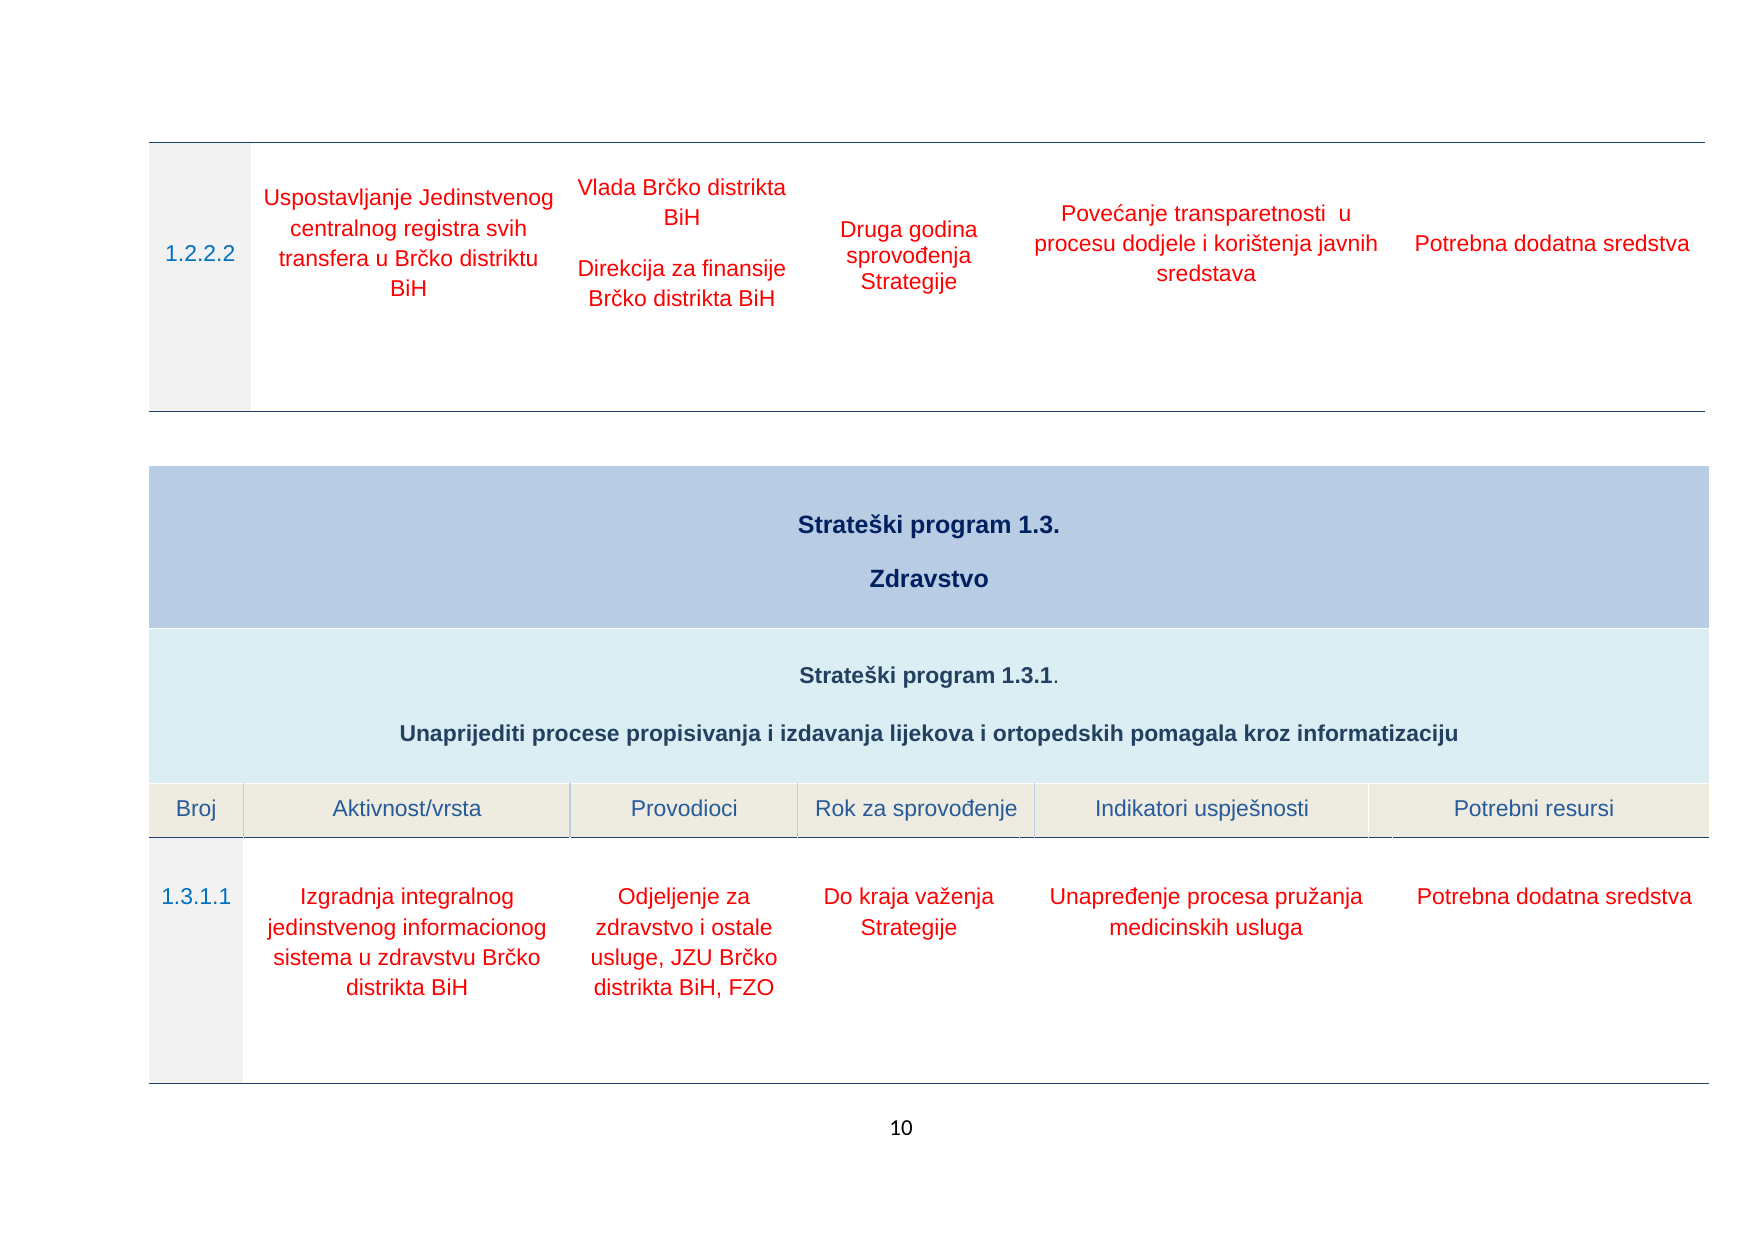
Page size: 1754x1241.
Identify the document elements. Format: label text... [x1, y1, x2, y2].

table_cell Broj [149, 784, 243, 837]
table_cell 1.2.2.2 [149, 143, 251, 411]
table_cell Uspostavljanje Jedinstvenog centralnog registra svih transfera u Brčko distriktu BiH [252, 143, 565, 411]
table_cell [1020, 838, 1392, 1083]
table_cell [798, 838, 1019, 1083]
table_cell Vlada Brčko distrikta BiH Direkcija za finansije Brčko distrikta BiH [566, 143, 798, 411]
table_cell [244, 838, 569, 1083]
table_cell Indikatori uspješnosti [1035, 784, 1368, 837]
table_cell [1393, 838, 1709, 1083]
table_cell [571, 838, 797, 1083]
table_cell Aktivnost/vrsta [244, 784, 569, 837]
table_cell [799, 143, 1019, 411]
table_header Strateški program 1.3. Zdravstvo [149, 466, 1709, 628]
table_cell Povećanje transparetnosti u procesu dodjele i korištenja javnih sredstava [1020, 143, 1392, 411]
table_cell Potrebni resursi [1369, 784, 1709, 837]
table_cell Strateški program 1.3.1. Unaprijediti procese propisivanja i izdavanja lijekova i ortopedskih pomagala kroz informatizaciju [149, 629, 1709, 783]
table_cell 1.3.1.1 [149, 838, 243, 1083]
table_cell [1393, 143, 1705, 411]
table_cell Provodioci [571, 784, 797, 837]
table_cell Rok za sprovođenje [798, 784, 1034, 837]
